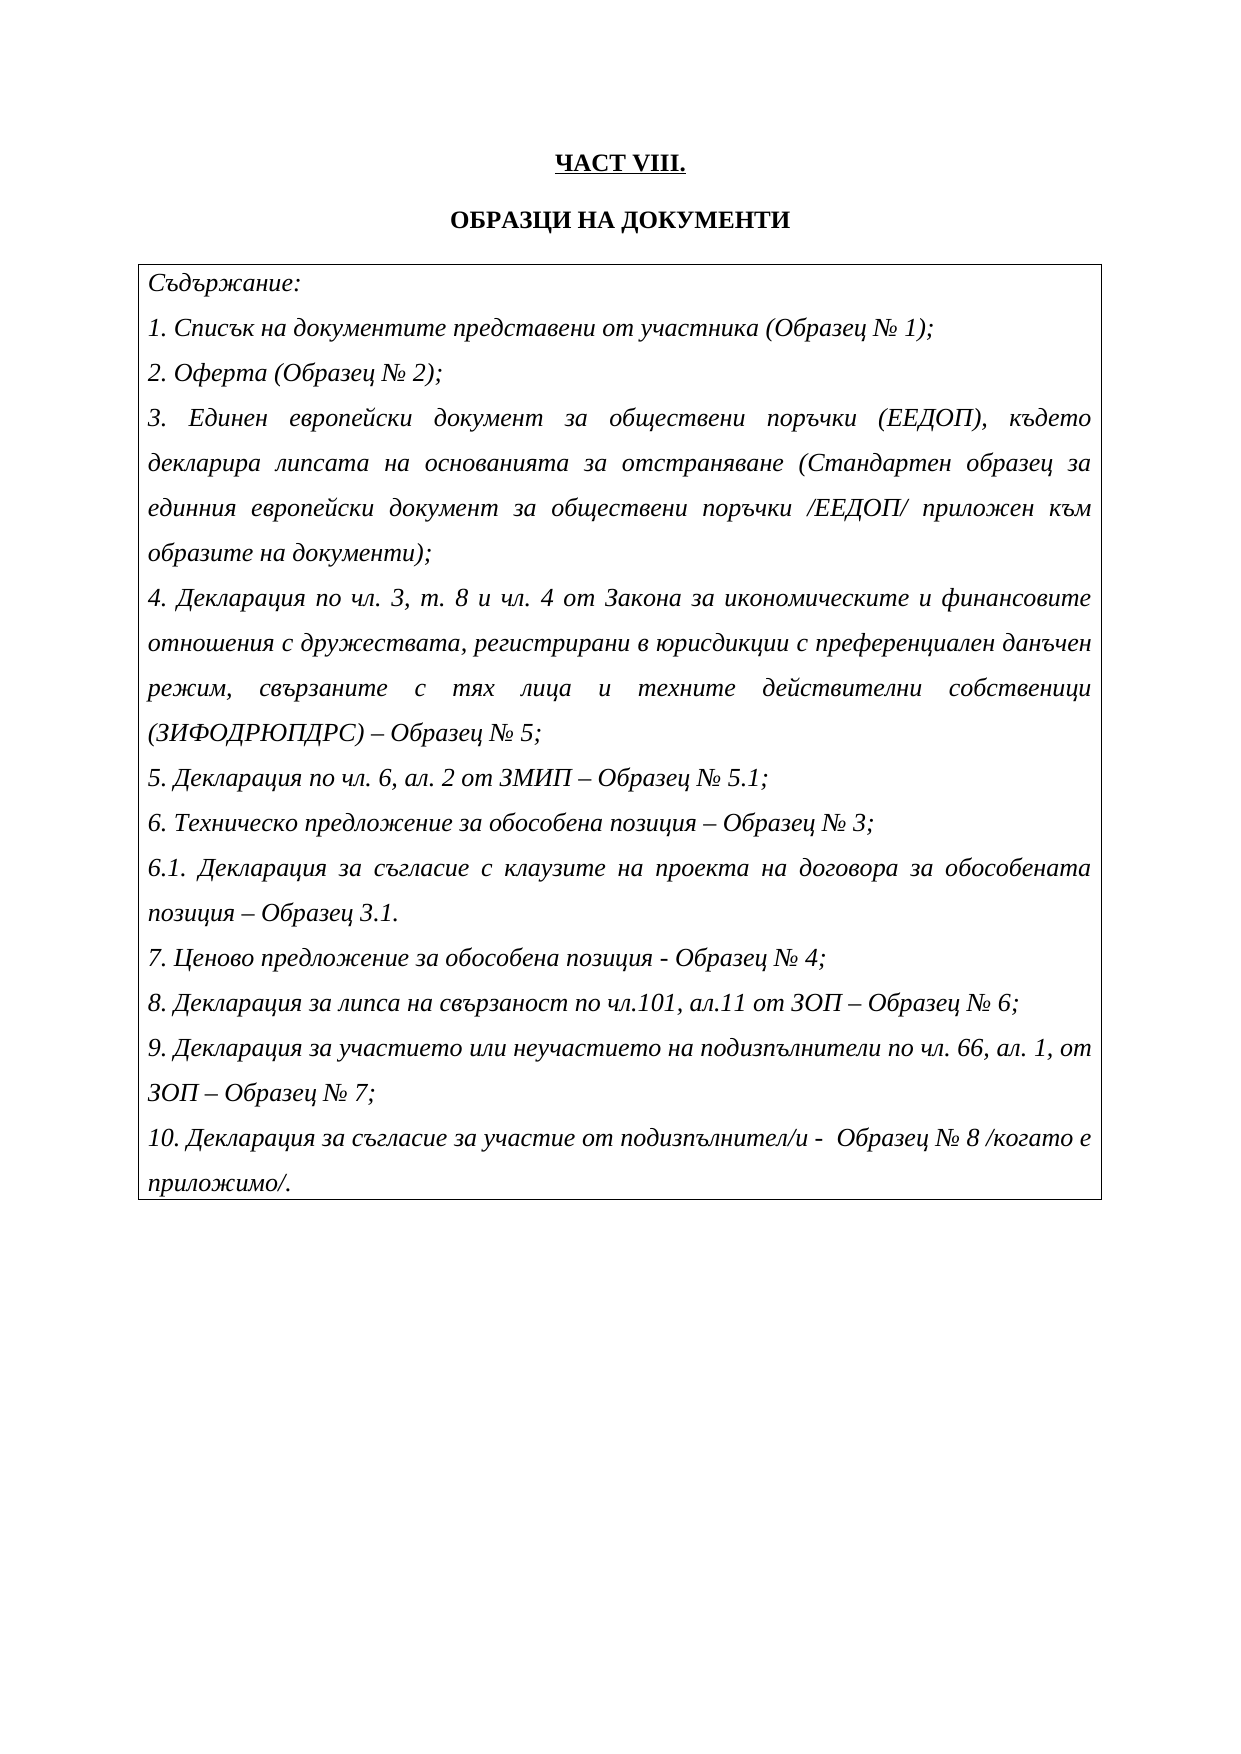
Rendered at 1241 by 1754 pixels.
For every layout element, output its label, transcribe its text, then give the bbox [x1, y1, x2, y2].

text 5. Декларация по чл. 6, ал. 2 от ЗМИП – Образец № 5.1; [139, 759, 1101, 792]
text 10. Декларация за съгласие за участие от подизпълнител/и - Образец № 8 /когато е приложимо/. [139, 1119, 1101, 1199]
text 8. Декларация за липса на свързаност по чл.101, ал.11 от ЗОП – Образец № 6; [139, 984, 1101, 1017]
text 1. Списък на документите представени от участника (Образец № 1); [139, 309, 1101, 342]
text ОБРАЗЦИ НА ДОКУМЕНТИ [148, 206, 1093, 234]
text 3. Единен европейски документ за обществени поръчки (ЕЕДОП), където декларира липсата на основанията за отстраняване (Стандартен образец за единния европейски документ за обществени поръчки /ЕЕДОП/ приложен към образите на документи); [139, 399, 1101, 567]
text 4. Декларация по чл. 3, т. 8 и чл. 4 от Закона за икономическите и финансовите отношения с дружествата, регистрирани в юрисдикции с преференциален данъчен режим, свързаните с тях лица и техните действителни собственици (ЗИФОДРЮПДРС) – Образец № 5; [139, 579, 1101, 747]
text 2. Оферта (Образец № 2); [139, 354, 1101, 387]
text 6. Техническо предложение за обособена позиция – Образец № 3; [139, 804, 1101, 837]
text Съдържание: [139, 265, 1101, 297]
text 7. Ценово предложение за обособена позиция - Образец № 4; [139, 939, 1101, 972]
text ЧАСТ VIII. [148, 148, 1093, 176]
text 6.1. Декларация за съгласие с клаузите на проекта на договора за обособената позиция – Образец 3.1. [139, 849, 1101, 927]
text 9. Декларация за участието или неучастието на подизпълнители по чл. 66, ал. 1, от ЗОП – Образец № 7; [139, 1029, 1101, 1107]
